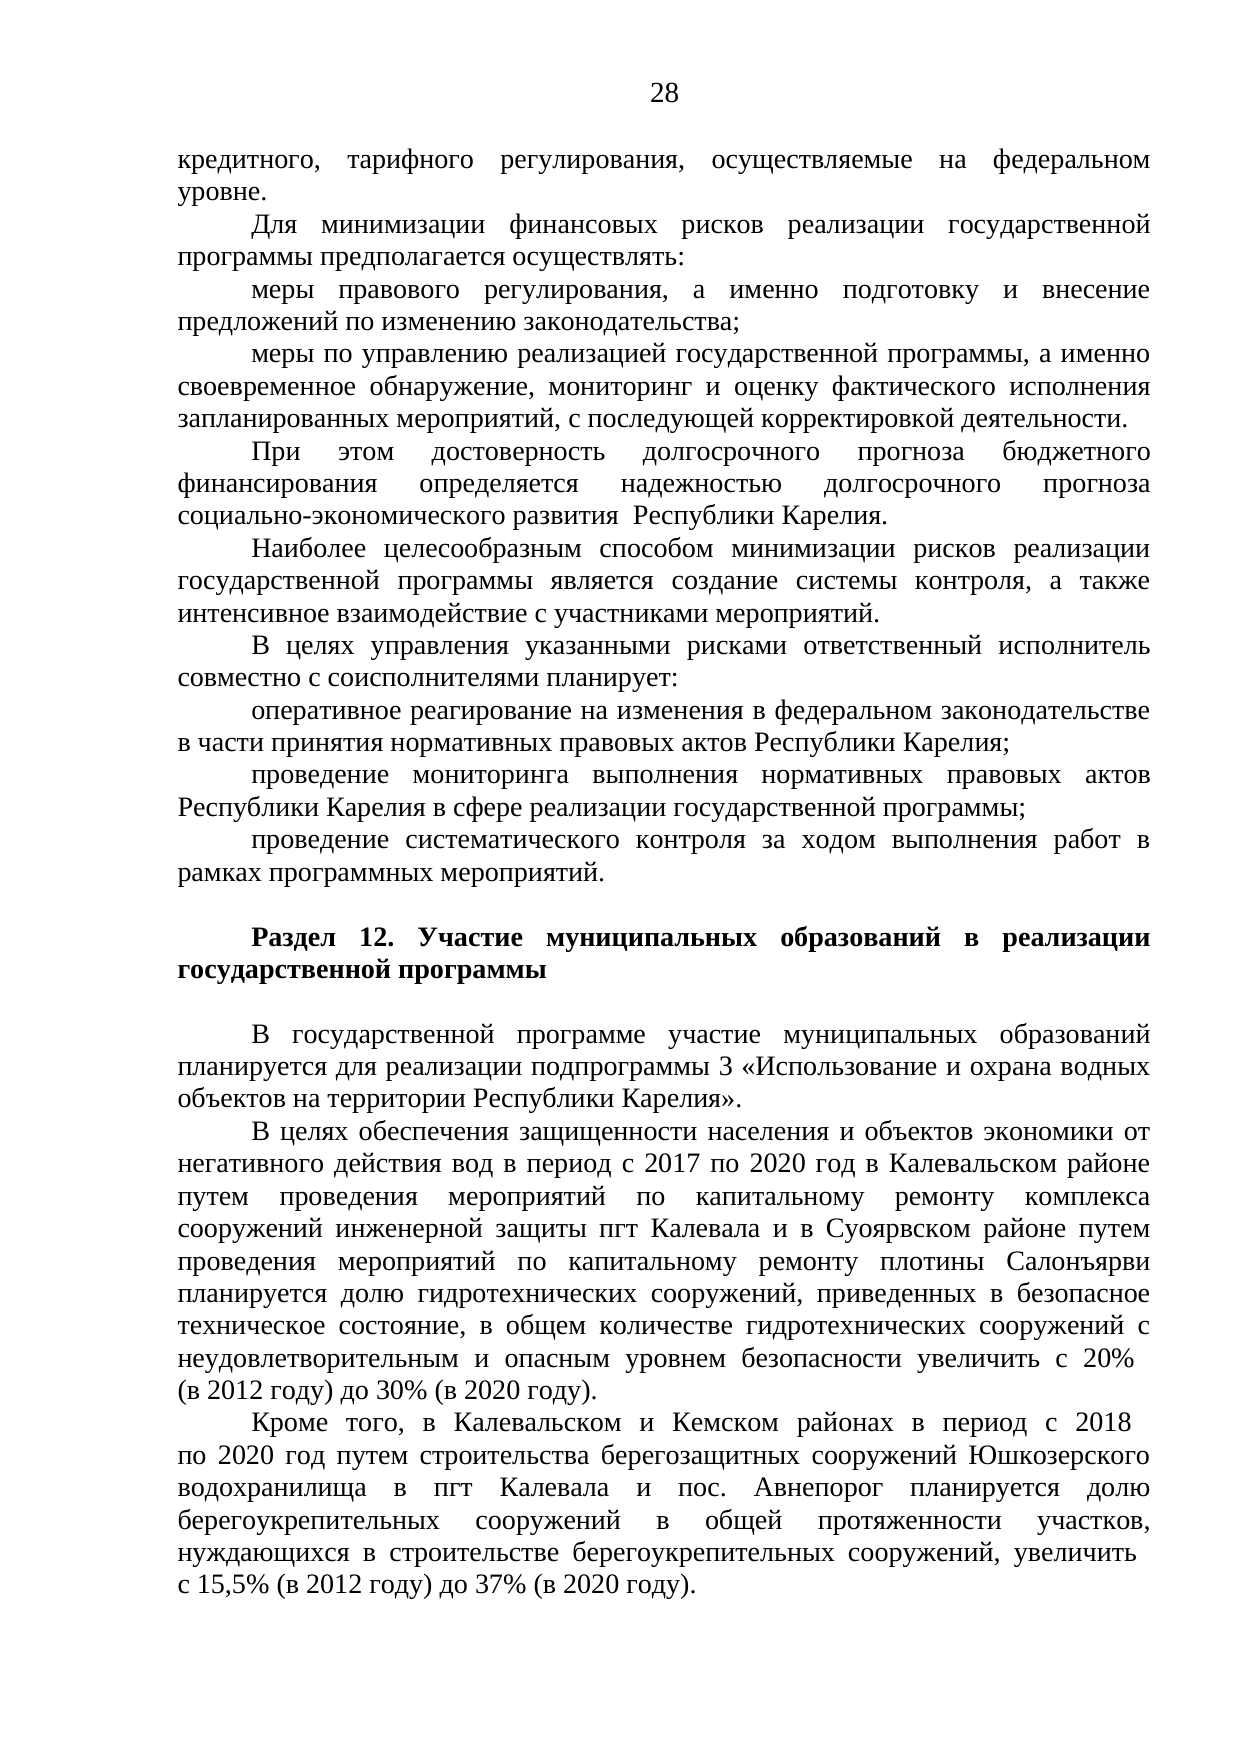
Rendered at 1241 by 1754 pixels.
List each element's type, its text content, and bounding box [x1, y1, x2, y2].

text проведение мониторинга выполнения нормативных правовых актов Республики Карелия в сфере реализации государственной программы; [177, 758, 1152, 822]
text Раздел 12. Участие муниципальных образований в реализации государственной программы [177, 919, 1152, 984]
text Кроме того, в Калевальском и Кемском районах в период с 2018 по 2020 год путем строительства берегозащитных сооружений Юшкозерского водохранилища в пгт Калевала и пос. Авнепорог планируется долю берегоукрепительных сооружений в общей протяженности участков, нуждающихся в строительстве берегоукрепительных сооружений, увеличить с 15,5% (в 2012 году) до 37% (в 2020 году). [177, 1406, 1152, 1600]
text При этом достоверность долгосрочного прогноза бюджетного финансирования определяется надежностью долгосрочного прогноза социально-экономического развития Республики Карелия. [177, 434, 1152, 531]
text В целях обеспечения защищенности населения и объектов экономики от негативного действия вод в период с 2017 по 2020 год в Калевальском районе путем проведения мероприятий по капитальному ремонту комплекса сооружений инженерной защиты пгт Калевала и в Суоярвском районе путем проведения мероприятий по капитальному ремонту плотины Салонъярви планируется долю гидротехнических сооружений, приведенных в безопасное техническое состояние, в общем количестве гидротехнических сооружений с неудовлетворительным и опасным уровнем безопасности увеличить с 20% (в 2012 году) до 30% (в 2020 году). [177, 1114, 1152, 1406]
text оперативное реагирование на изменения в федеральном законодательстве в части принятия нормативных правовых актов Республики Карелия; [177, 693, 1152, 758]
text меры правового регулирования, а именно подготовку и внесение предложений по изменению законодательства; [177, 272, 1152, 336]
text проведение систематического контроля за ходом выполнения работ в рамках программных мероприятий. [177, 822, 1152, 887]
text В государственной программе участие муниципальных образований планируется для реализации подпрограммы 3 «Использование и охрана водных объектов на территории Республики Карелия». [177, 1017, 1152, 1114]
text В целях управления указанными рисками ответственный исполнитель совместно с соисполнителями планирует: [177, 628, 1152, 693]
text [177, 142, 1152, 207]
text Наиболее целесообразным способом минимизации рисков реализации государственной программы является создание системы контроля, а также интенсивное взаимодействие с участниками мероприятий. [177, 531, 1152, 628]
text Для минимизации финансовых рисков реализации государственной программы предполагается осуществлять: [177, 207, 1152, 272]
text меры по управлению реализацией государственной программы, а именно своевременное обнаружение, мониторинг и оценку фактического исполнения запланированных мероприятий, с последующей корректировкой деятельности. [177, 336, 1152, 434]
